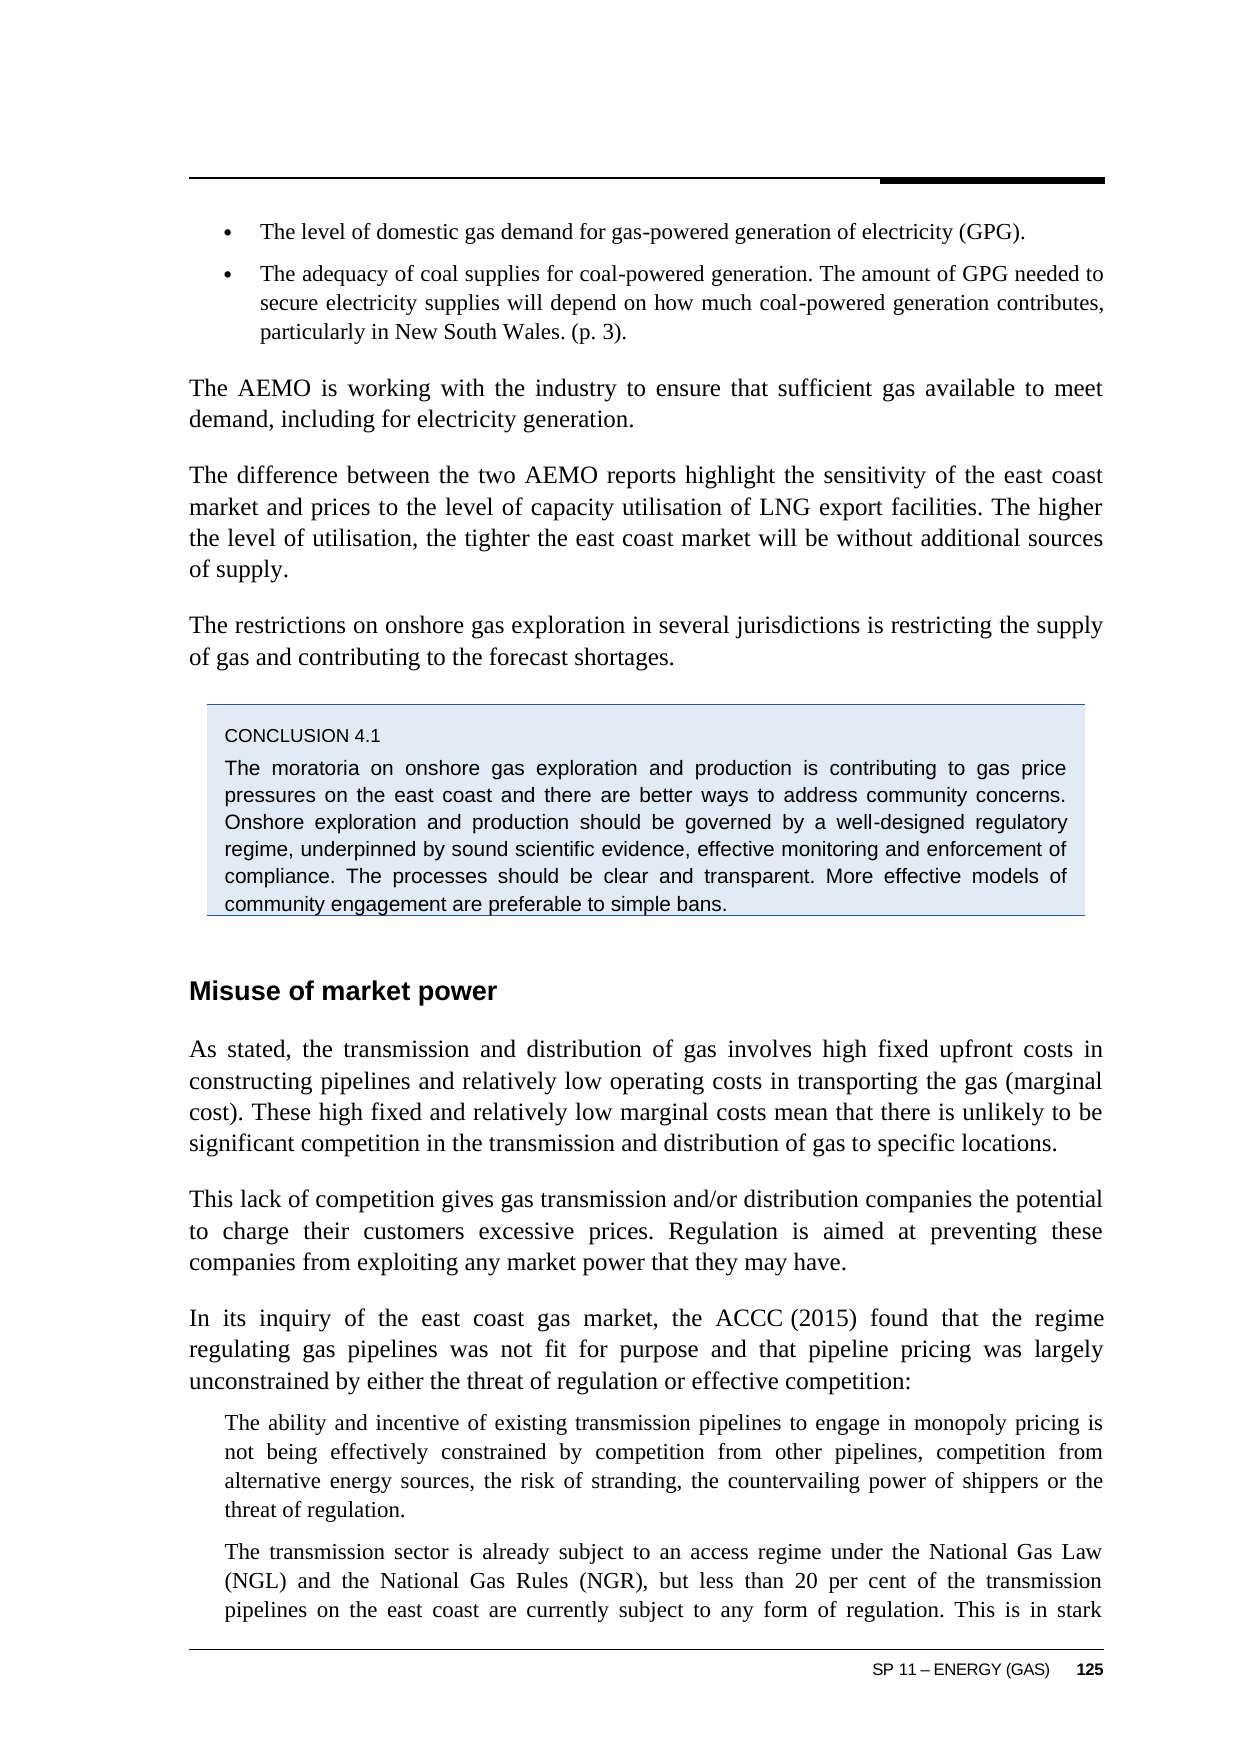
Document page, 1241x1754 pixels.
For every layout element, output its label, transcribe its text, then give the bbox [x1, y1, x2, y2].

text The AEMO is working with the industry to ensure that sufficient gas available to meet demand, including for electricity generation. [189, 371, 1104, 433]
text The difference between the two AEMO reports highlight the sensitivity of the east coast market and prices to the level of capacity utilisation of LNG export facilities. The higher the level of utilisation, the tighter the east coast market will be without additional sources of supply. [189, 458, 1104, 583]
text The level of domestic gas demand for gas-powered generation of electricity (GPG). [224, 216, 1104, 246]
text In its inquiry of the east coast gas market, the ACCC (2015) found that the regime regulating gas pipelines was not fit for purpose and that pipeline pricing was largely unconstrained by either the threat of regulation or effective competition: [189, 1301, 1104, 1394]
table_header conclusion 4.1 The moratoria on onshore gas exploration and production is contributing to gas price pressures on the east coast and there are better ways to address community concerns. Onshore exploration and production should be governed by a well-designed regulatory regime, underpinned by sound scientific evidence, effective monitoring and enforcement of compliance. The processes should be clear and transparent. More effective models of community engagement are preferable to simple bans. [207, 705, 1085, 915]
subtitle Misuse of market power [189, 974, 1104, 1007]
text The adequacy of coal supplies for coal-powered generation. The amount of GPG needed to secure electricity supplies will depend on how much coal-powered generation contributes, particularly in New South Wales. (p. 3). [224, 258, 1104, 346]
text This lack of competition gives gas transmission and/or distribution companies the potential to charge their customers excessive prices. Regulation is aimed at preventing these companies from exploiting any market power that they may have. [189, 1182, 1104, 1276]
text As stated, the transmission and distribution of gas involves high fixed upfront costs in constructing pipelines and relatively low operating costs in transporting the gas (marginal cost). These high fixed and relatively low marginal costs mean that there is unlikely to be significant competition in the transmission and distribution of gas to specific locations. [189, 1032, 1104, 1157]
text The ability and incentive of existing transmission pipelines to engage in monopoly pricing is not being effectively constrained by competition from other pipelines, competition from alternative energy sources, the risk of stranding, the countervailing power of shippers or the threat of regulation. [224, 1407, 1104, 1524]
text The restrictions on onshore gas exploration in several jurisdictions is restricting the supply of gas and contributing to the forecast shortages. [189, 608, 1104, 671]
